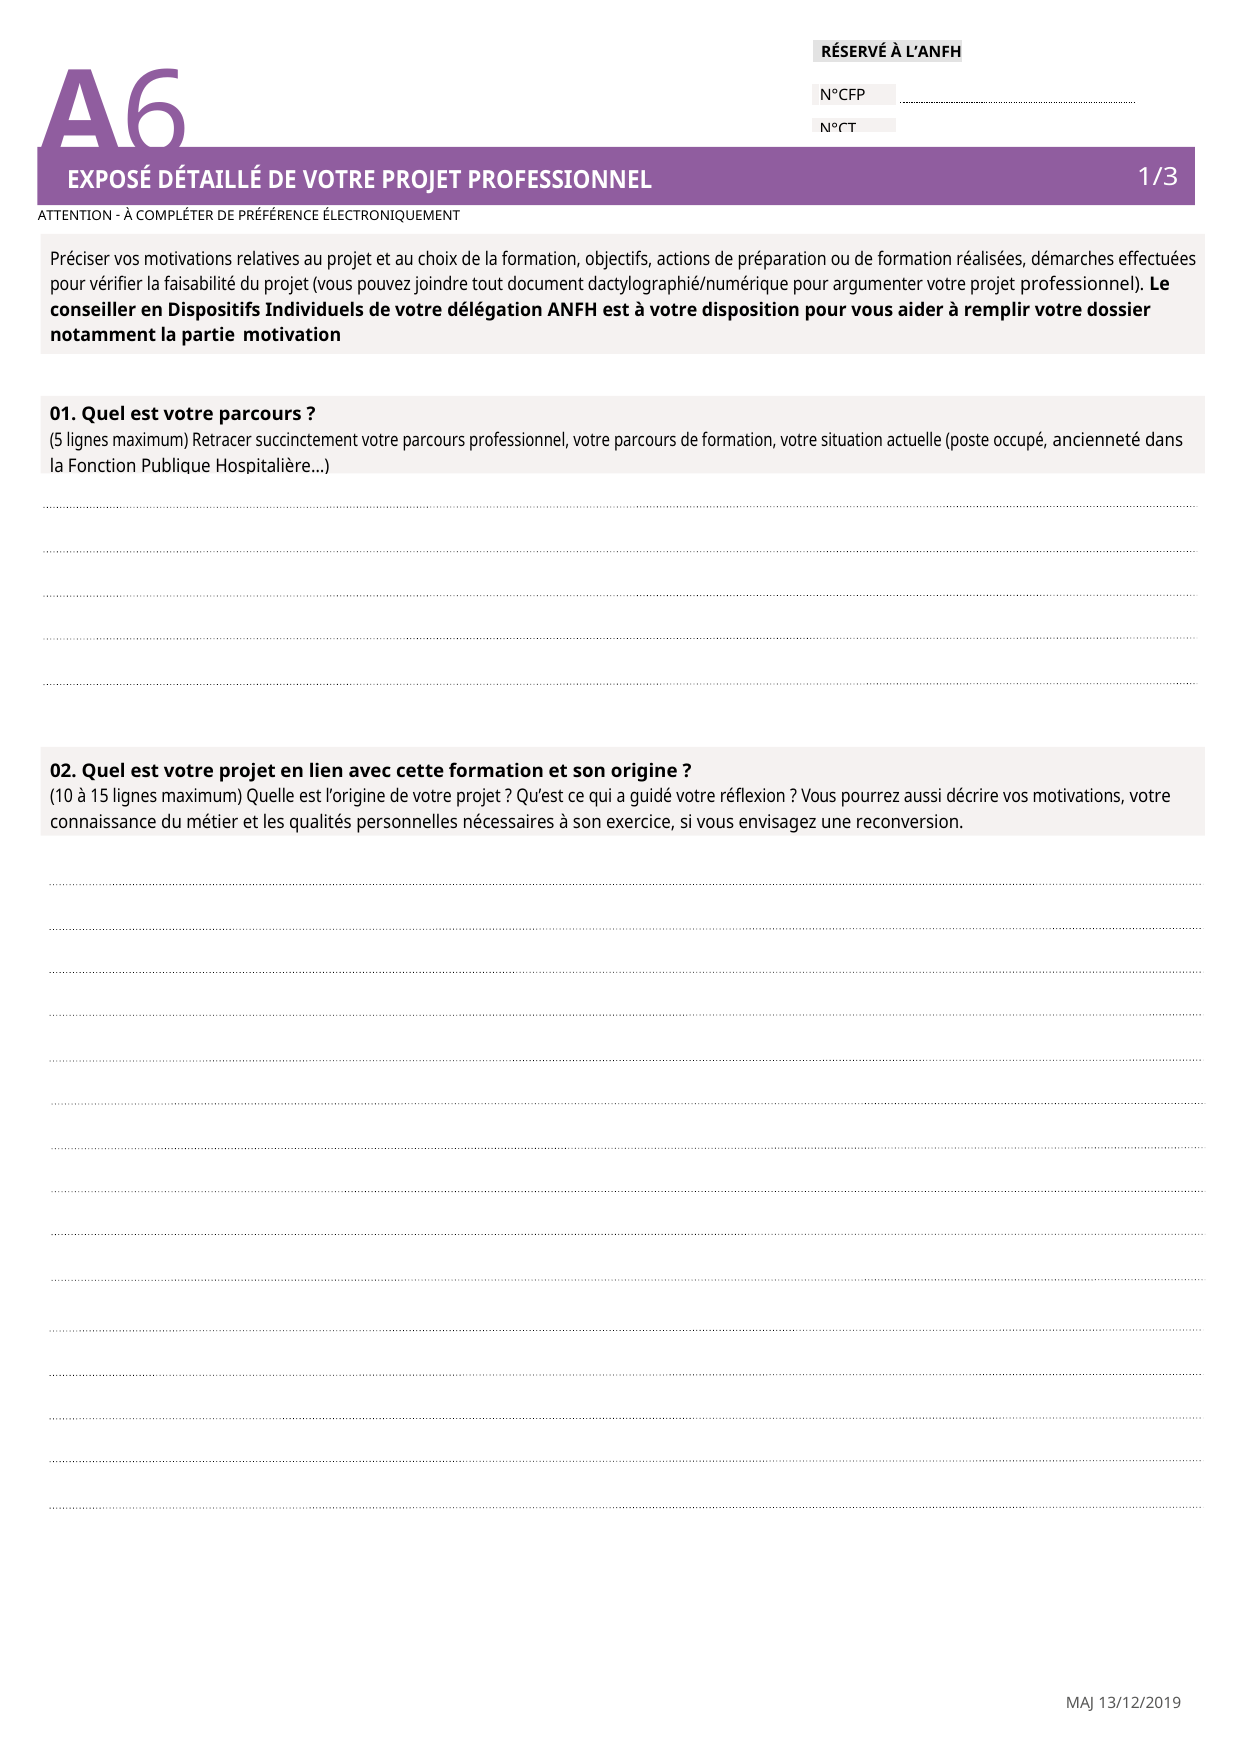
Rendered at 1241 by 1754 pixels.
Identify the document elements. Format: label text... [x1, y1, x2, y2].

text ATTENTION - À COMPLÉTER DE PRÉFÉRENCE ÉLECTRONIQUEMENT [38, 205, 1226, 224]
